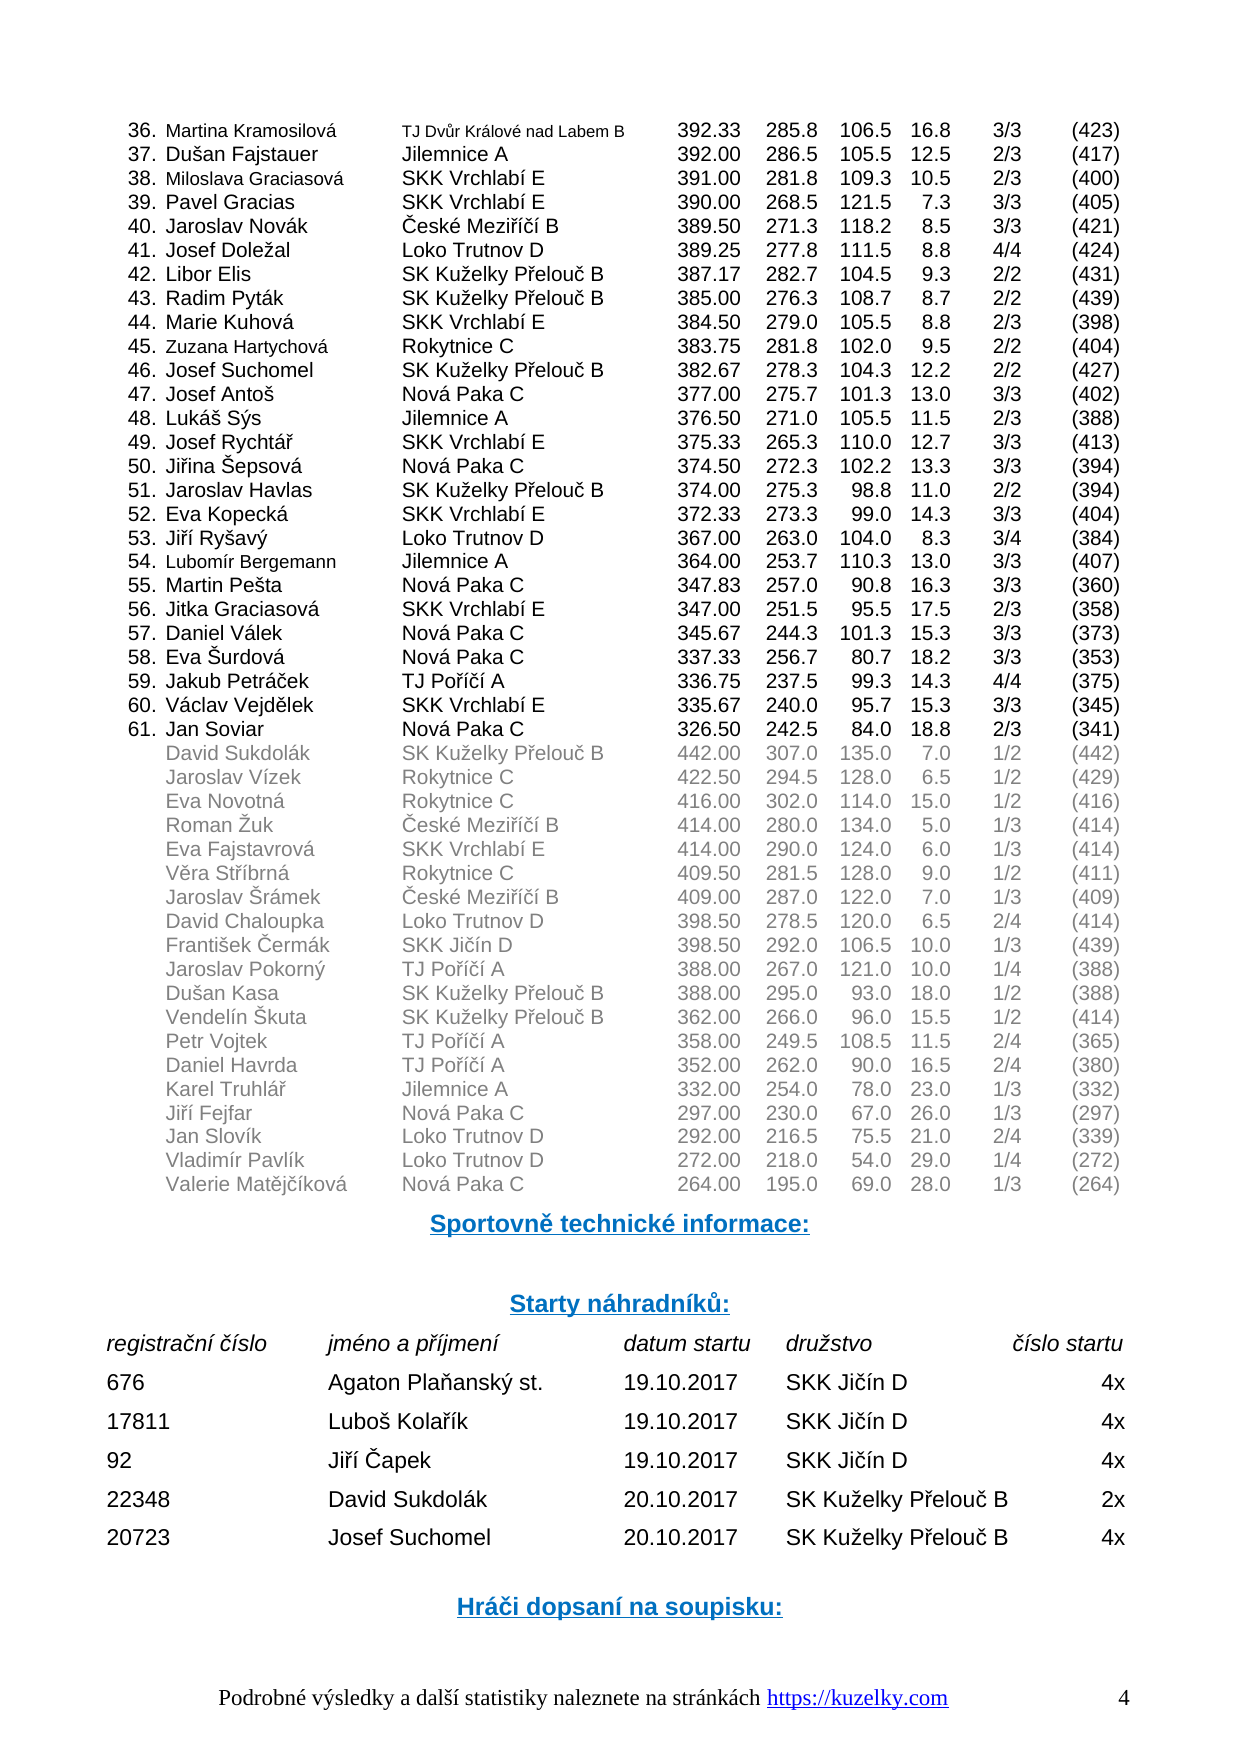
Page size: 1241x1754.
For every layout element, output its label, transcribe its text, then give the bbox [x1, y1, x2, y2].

text David Sukdolák SK Kuželky Přelouč B 442.00 307.0 135.0 7.0 1/2 (442) [106, 741, 1134, 765]
text Eva Fajstavrová SKK Vrchlabí E 414.00 290.0 124.0 6.0 1/3 (414) [106, 837, 1134, 861]
text Jiří Fejfar Nová Paka C 297.00 230.0 67.0 26.0 1/3 (297) [106, 1100, 1134, 1124]
text Jaroslav Vízek Rokytnice C 422.50 294.5 128.0 6.5 1/2 (429) [106, 765, 1134, 789]
text Jaroslav Pokorný TJ Poříčí A 388.00 267.0 121.0 10.0 1/4 (388) [106, 957, 1134, 981]
text Věra Stříbrná Rokytnice C 409.50 281.5 128.0 9.0 1/2 (411) [106, 861, 1134, 885]
text 59. Jakub Petráček TJ Poříčí A 336.75 237.5 99.3 14.3 4/4 (375) [106, 669, 1134, 693]
text 52. Eva Kopecká SKK Vrchlabí E 372.33 273.3 99.0 14.3 3/3 (404) [106, 501, 1134, 525]
text Sportovně technické informace: [94, 1209, 1145, 1237]
text 20723 Josef Suchomel 20.10.2017 SK Kuželky Přelouč B 4x [106, 1524, 1134, 1551]
text Petr Vojtek TJ Poříčí A 358.00 249.5 108.5 11.5 2/4 (365) [106, 1028, 1134, 1052]
text Roman Žuk České Meziříčí B 414.00 280.0 134.0 5.0 1/3 (414) [106, 813, 1134, 837]
text 55. Martin Pešta Nová Paka C 347.83 257.0 90.8 16.3 3/3 (360) [106, 573, 1134, 597]
text 50. Jiřina Šepsová Nová Paka C 374.50 272.3 102.2 13.3 3/3 (394) [106, 453, 1134, 477]
text 48. Lukáš Sýs Jilemnice A 376.50 271.0 105.5 11.5 2/3 (388) [106, 406, 1134, 429]
text 38. Miloslava Graciasová SKK Vrchlabí E 391.00 281.8 109.3 10.5 2/3 (400) [106, 166, 1134, 190]
text 39. Pavel Gracias SKK Vrchlabí E 390.00 268.5 121.5 7.3 3/3 (405) [106, 190, 1134, 214]
text Jaroslav Šrámek České Meziříčí B 409.00 287.0 122.0 7.0 1/3 (409) [106, 885, 1134, 909]
text Karel Truhlář Jilemnice A 332.00 254.0 78.0 23.0 1/3 (332) [106, 1076, 1134, 1100]
text 17811 Luboš Kolařík 19.10.2017 SKK Jičín D 4x [106, 1408, 1134, 1434]
text Daniel Havrda TJ Poříčí A 352.00 262.0 90.0 16.5 2/4 (380) [106, 1052, 1134, 1076]
text 36. Martina Kramosilová TJ Dvůr Králové nad Labem B 392.33 285.8 106.5 16.8 3/3 (423) [106, 118, 1134, 142]
text 45. Zuzana Hartychová Rokytnice C 383.75 281.8 102.0 9.5 2/2 (404) [106, 334, 1134, 358]
text Vladimír Pavlík Loko Trutnov D 272.00 218.0 54.0 29.0 1/4 (272) [106, 1148, 1134, 1172]
text 42. Libor Elis SK Kuželky Přelouč B 387.17 282.7 104.5 9.3 2/2 (431) [106, 262, 1134, 286]
text František Čermák SKK Jičín D 398.50 292.0 106.5 10.0 1/3 (439) [106, 933, 1134, 957]
text Dušan Kasa SK Kuželky Přelouč B 388.00 295.0 93.0 18.0 1/2 (388) [106, 981, 1134, 1004]
text 43. Radim Pyták SK Kuželky Přelouč B 385.00 276.3 108.7 8.7 2/2 (439) [106, 286, 1134, 310]
text 58. Eva Šurdová Nová Paka C 337.33 256.7 80.7 18.2 3/3 (353) [106, 645, 1134, 669]
text 53. Jiří Ryšavý Loko Trutnov D 367.00 263.0 104.0 8.3 3/4 (384) [106, 525, 1134, 549]
text 40. Jaroslav Novák České Meziříčí B 389.50 271.3 118.2 8.5 3/3 (421) [106, 214, 1134, 238]
text 54. Lubomír Bergemann Jilemnice A 364.00 253.7 110.3 13.0 3/3 (407) [106, 549, 1134, 573]
text Vendelín Škuta SK Kuželky Přelouč B 362.00 266.0 96.0 15.5 1/2 (414) [106, 1004, 1134, 1028]
text 46. Josef Suchomel SK Kuželky Přelouč B 382.67 278.3 104.3 12.2 2/2 (427) [106, 358, 1134, 382]
text 47. Josef Antoš Nová Paka C 377.00 275.7 101.3 13.0 3/3 (402) [106, 382, 1134, 406]
text 37. Dušan Fajstauer Jilemnice A 392.00 286.5 105.5 12.5 2/3 (417) [106, 142, 1134, 166]
text 49. Josef Rychtář SKK Vrchlabí E 375.33 265.3 110.0 12.7 3/3 (413) [106, 429, 1134, 453]
text Starty náhradníků: [94, 1289, 1145, 1318]
text 41. Josef Doležal Loko Trutnov D 389.25 277.8 111.5 8.8 4/4 (424) [106, 238, 1134, 262]
text 676 Agaton Plaňanský st. 19.10.2017 SKK Jičín D 4x [106, 1369, 1134, 1395]
text Valerie Matějčíková Nová Paka C 264.00 195.0 69.0 28.0 1/3 (264) [106, 1172, 1134, 1196]
text David Chaloupka Loko Trutnov D 398.50 278.5 120.0 6.5 2/4 (414) [106, 909, 1134, 933]
text Eva Novotná Rokytnice C 416.00 302.0 114.0 15.0 1/2 (416) [106, 789, 1134, 813]
text registrační číslo jméno a příjmení datum startu družstvo číslo startu [106, 1330, 1134, 1356]
text 56. Jitka Graciasová SKK Vrchlabí E 347.00 251.5 95.5 17.5 2/3 (358) [106, 597, 1134, 621]
text 60. Václav Vejdělek SKK Vrchlabí E 335.67 240.0 95.7 15.3 3/3 (345) [106, 693, 1134, 717]
text Jan Slovík Loko Trutnov D 292.00 216.5 75.5 21.0 2/4 (339) [106, 1124, 1134, 1148]
text 22348 David Sukdolák 20.10.2017 SK Kuželky Přelouč B 2x [106, 1486, 1134, 1512]
text Hráči dopsaní na soupisku: [94, 1563, 1145, 1621]
text 57. Daniel Válek Nová Paka C 345.67 244.3 101.3 15.3 3/3 (373) [106, 621, 1134, 645]
text 92 Jiří Čapek 19.10.2017 SKK Jičín D 4x [106, 1447, 1134, 1473]
text 61. Jan Soviar Nová Paka C 326.50 242.5 84.0 18.8 2/3 (341) [106, 717, 1134, 741]
text 51. Jaroslav Havlas SK Kuželky Přelouč B 374.00 275.3 98.8 11.0 2/2 (394) [106, 477, 1134, 501]
text 44. Marie Kuhová SKK Vrchlabí E 384.50 279.0 105.5 8.8 2/3 (398) [106, 310, 1134, 334]
